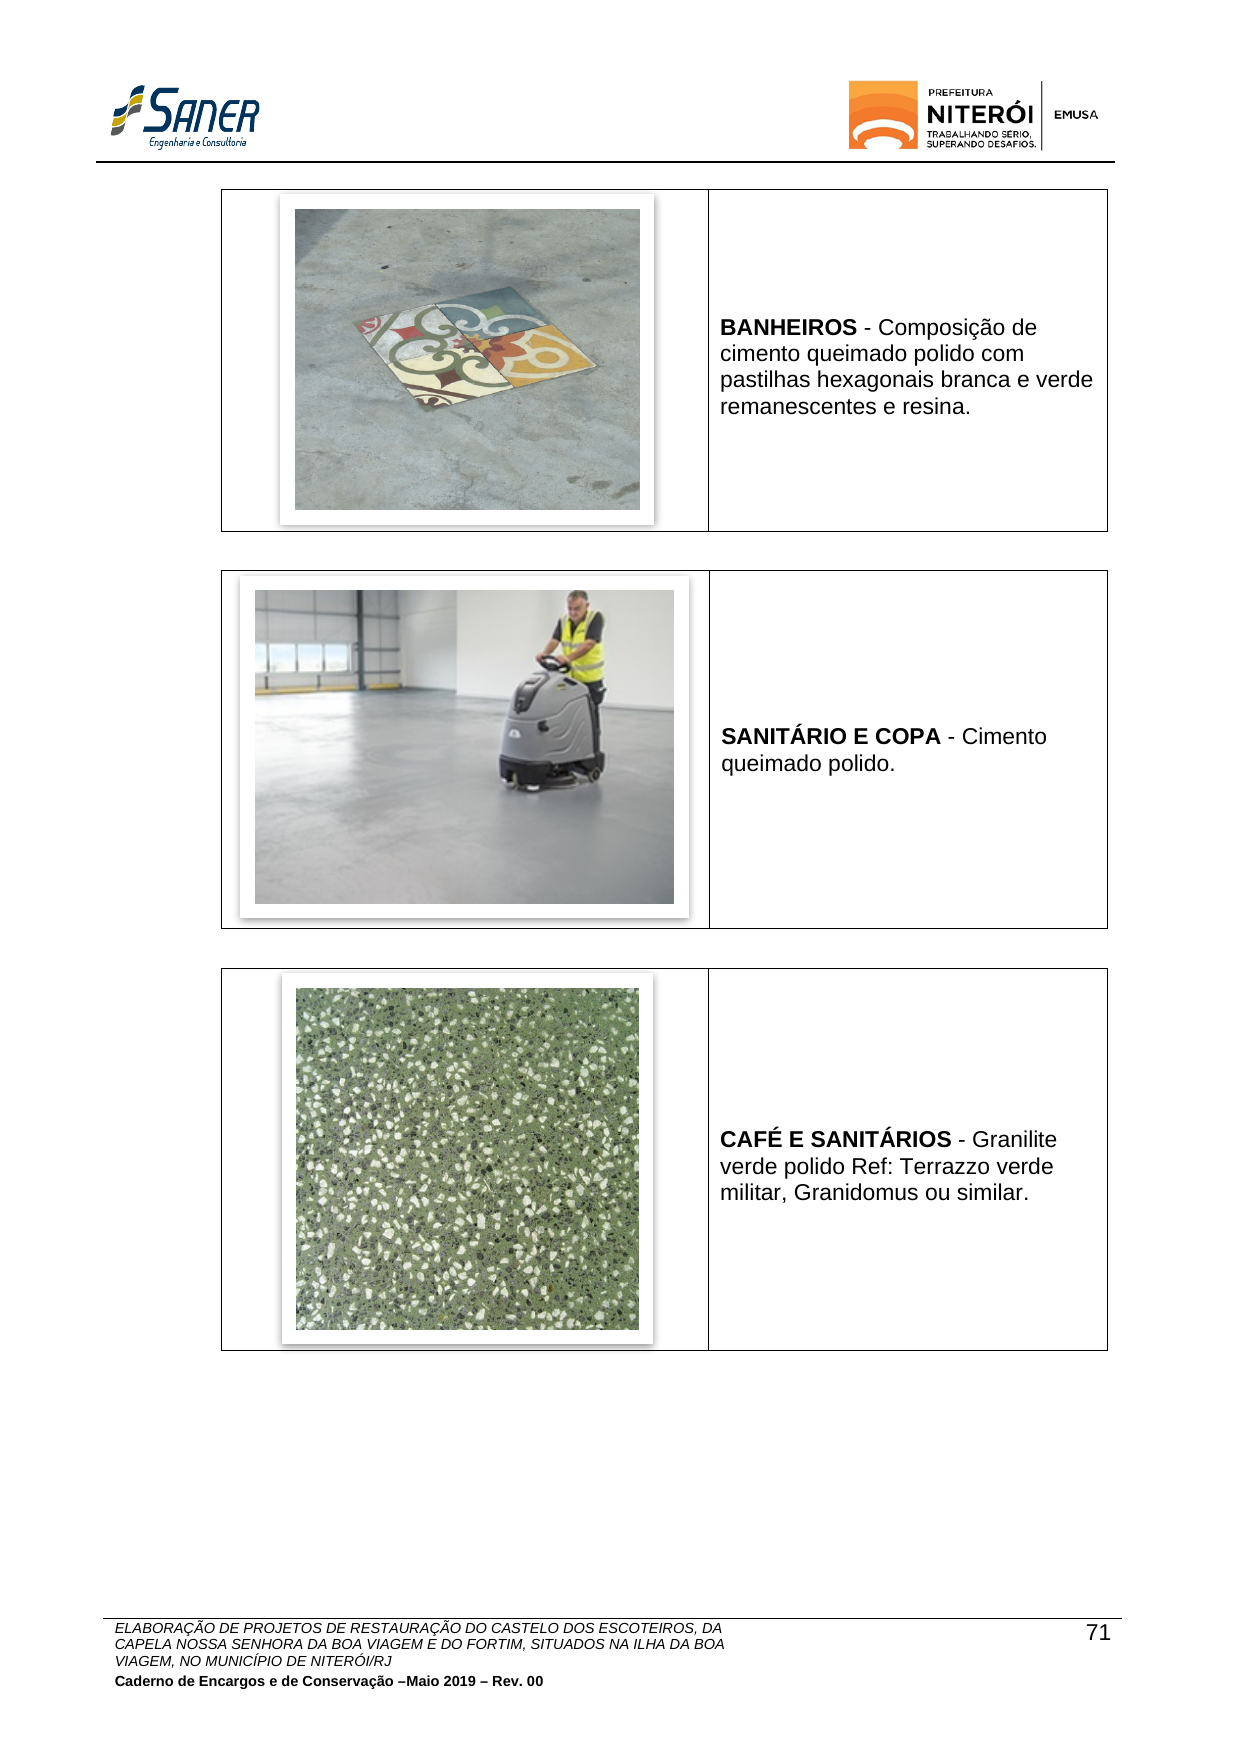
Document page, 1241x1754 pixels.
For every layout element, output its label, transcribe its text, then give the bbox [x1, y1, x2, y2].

picture [111, 85, 260, 150]
picture [296, 988, 639, 1330]
table_header BANHEIROS - Composição de cimento queimado polido com pastilhas hexagonais branca e verde remanescentes e resina. [709, 190, 1107, 531]
table_header [222, 190, 708, 531]
table_header SANITÁRIO E COPA - Cimento queimado polido. [710, 571, 1107, 928]
table_header [222, 969, 708, 1350]
table_header CAFÉ E SANITÁRIOS - Granilite verde polido Ref: Terrazzo verde militar, Granidomus ou similar. [709, 969, 1107, 1350]
picture [295, 209, 640, 510]
table_header [222, 571, 709, 928]
picture [255, 590, 674, 904]
